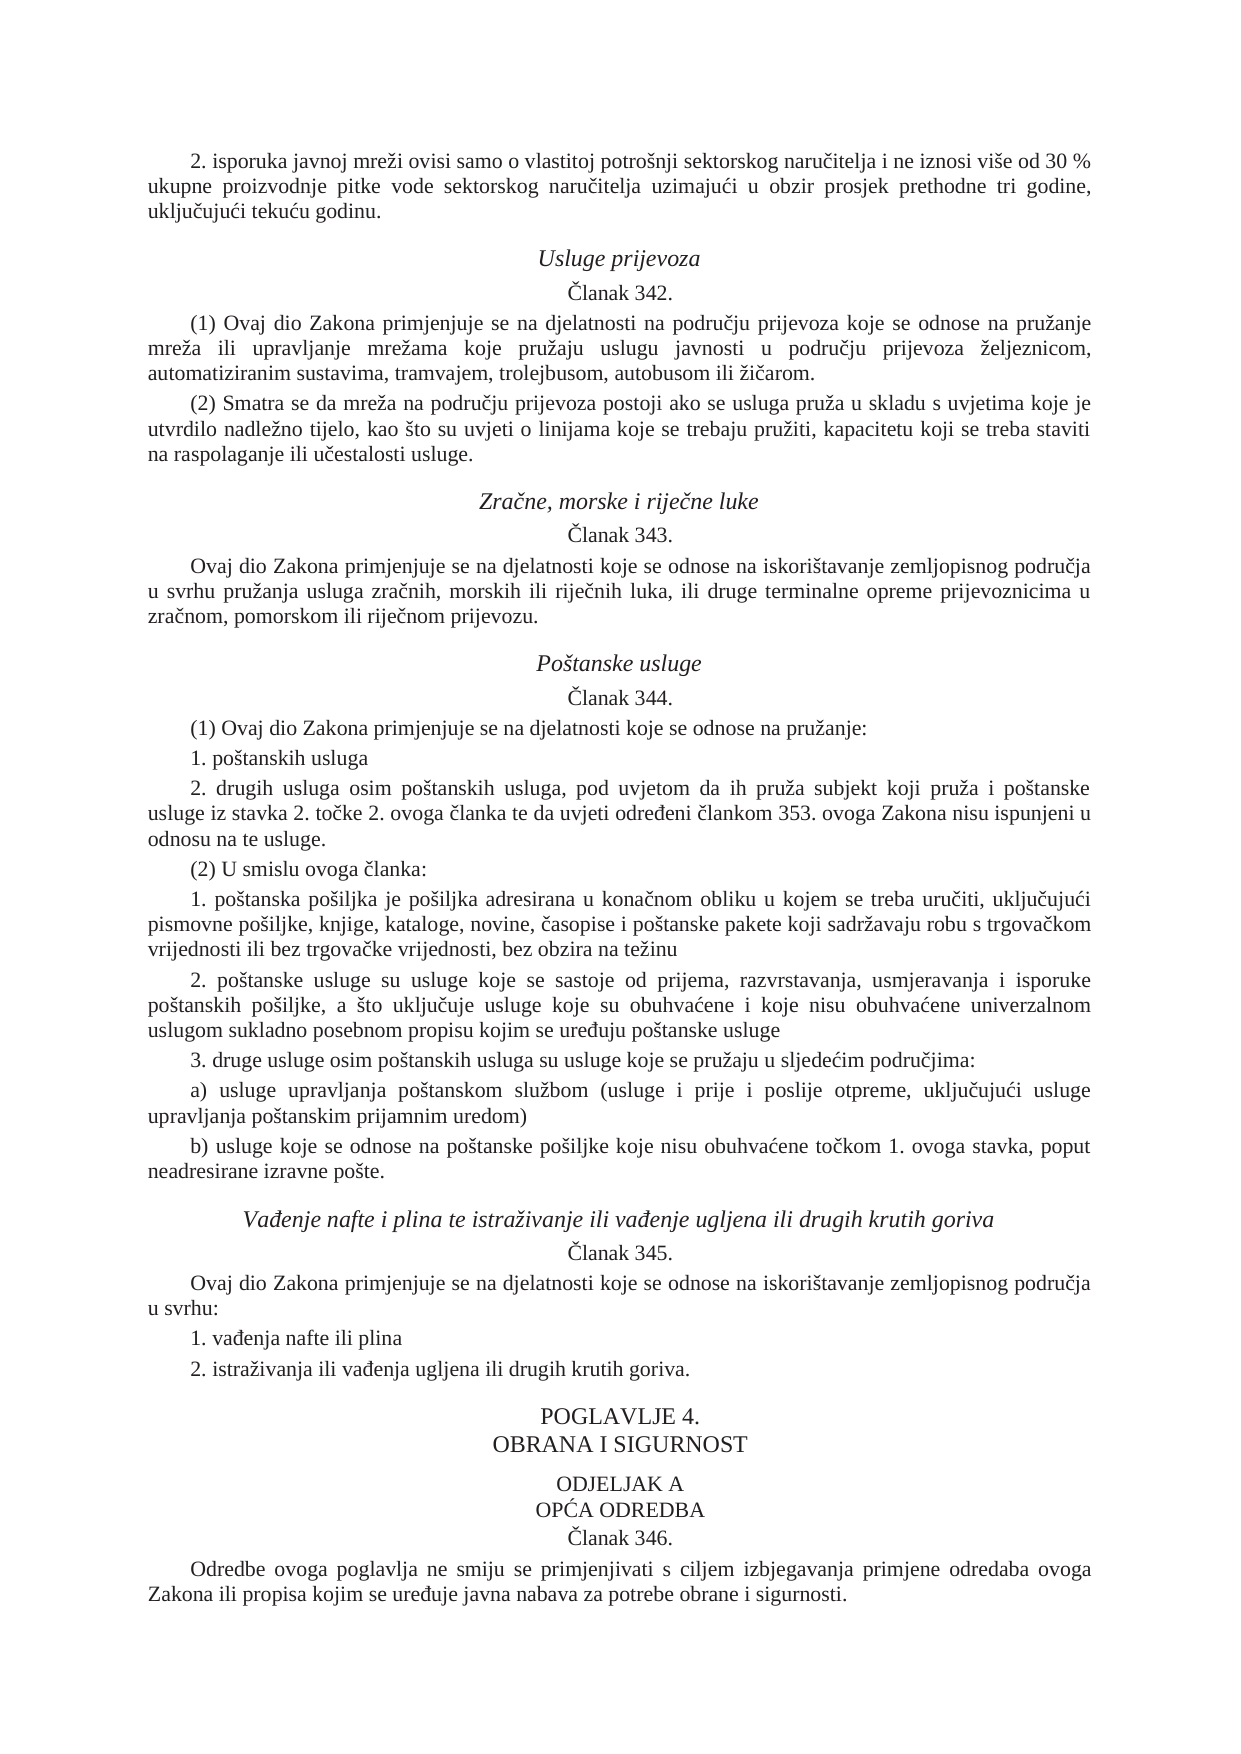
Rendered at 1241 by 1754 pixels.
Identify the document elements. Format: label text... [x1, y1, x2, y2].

text Poštanske usluge [148, 649, 1093, 677]
text Vađenje nafte i plina te istraživanje ili vađenje ugljena ili drugih krutih goriva [148, 1204, 1093, 1232]
text Članak 343. [148, 522, 1093, 548]
text ODJELJAK A OPĆA ODREDBA [148, 1471, 1093, 1522]
text 1. vađenja nafte ili plina [148, 1325, 1093, 1351]
text 2. istraživanja ili vađenja ugljena ili drugih krutih goriva. [148, 1356, 1093, 1381]
text a) usluge upravljanja poštanskom službom (usluge i prije i poslije otpreme, uključujući usluge upravljanja poštanskim prijamnim uredom) [148, 1077, 1093, 1128]
text Članak 345. [148, 1240, 1093, 1265]
text (2) U smislu ovoga članka: [148, 856, 1093, 881]
text POGLAVLJE 4. OBRANA I SIGURNOST [148, 1402, 1093, 1457]
text 2. drugih usluga osim poštanskih usluga, pod uvjetom da ih pruža subjekt koji pruža i poštanske usluge iz stavka 2. točke 2. ovoga članka te da uvjeti određeni člankom 353. ovoga Zakona nisu ispunjeni u odnosu na te usluge. [148, 775, 1093, 851]
text 3. druge usluge osim poštanskih usluga su usluge koje se pružaju u sljedećim područjima: [148, 1047, 1093, 1072]
text 1. poštanska pošiljka je pošiljka adresirana u konačnom obliku u kojem se treba uručiti, uključujući pismovne pošiljke, knjige, kataloge, novine, časopise i poštanske pakete koji sadržavaju robu s trgovačkom vrijednosti ili bez trgovačke vrijednosti, bez obzira na težinu [148, 886, 1093, 962]
text 1. poštanskih usluga [148, 745, 1093, 770]
text (1) Ovaj dio Zakona primjenjuje se na djelatnosti koje se odnose na pružanje: [148, 715, 1093, 740]
text (2) Smatra se da mreža na području prijevoza postoji ako se usluga pruža u skladu s uvjetima koje je utvrdilo nadležno tijelo, kao što su uvjeti o linijama koje se trebaju pružiti, kapacitetu koji se treba staviti na raspolaganje ili učestalosti usluge. [148, 390, 1093, 466]
text Članak 344. [148, 684, 1093, 710]
text 2. isporuka javnoj mreži ovisi samo o vlastitoj potrošnji sektorskog naručitelja i ne iznosi više od 30 % ukupne proizvodnje pitke vode sektorskog naručitelja uzimajući u obzir prosjek prethodne tri godine, uključujući tekuću godinu. [148, 148, 1093, 223]
text (1) Ovaj dio Zakona primjenjuje se na djelatnosti na području prijevoza koje se odnose na pružanje mreža ili upravljanje mrežama koje pružaju uslugu javnosti u području prijevoza željeznicom, automatiziranim sustavima, tramvajem, trolejbusom, autobusom ili žičarom. [148, 310, 1093, 385]
text Zračne, morske i riječne luke [148, 487, 1093, 515]
text Usluge prijevoza [148, 244, 1093, 272]
text Ovaj dio Zakona primjenjuje se na djelatnosti koje se odnose na iskorištavanje zemljopisnog područja u svrhu: [148, 1270, 1093, 1320]
text Članak 342. [148, 279, 1093, 305]
text Članak 346. [148, 1525, 1093, 1551]
text 2. poštanske usluge su usluge koje se sastoje od prijema, razvrstavanja, usmjeravanja i isporuke poštanskih pošiljke, a što uključuje usluge koje su obuhvaćene i koje nisu obuhvaćene univerzalnom uslugom sukladno posebnom propisu kojim se uređuju poštanske usluge [148, 967, 1093, 1042]
text Ovaj dio Zakona primjenjuje se na djelatnosti koje se odnose na iskorištavanje zemljopisnog područja u svrhu pružanja usluga zračnih, morskih ili riječnih luka, ili druge terminalne opreme prijevoznicima u zračnom, pomorskom ili riječnom prijevozu. [148, 553, 1093, 628]
text Odredbe ovoga poglavlja ne smiju se primjenjivati s ciljem izbjegavanja primjene odredaba ovoga Zakona ili propisa kojim se uređuje javna nabava za potrebe obrane i sigurnosti. [148, 1556, 1093, 1606]
text b) usluge koje se odnose na poštanske pošiljke koje nisu obuhvaćene točkom 1. ovoga stavka, poput neadresirane izravne pošte. [148, 1133, 1093, 1183]
